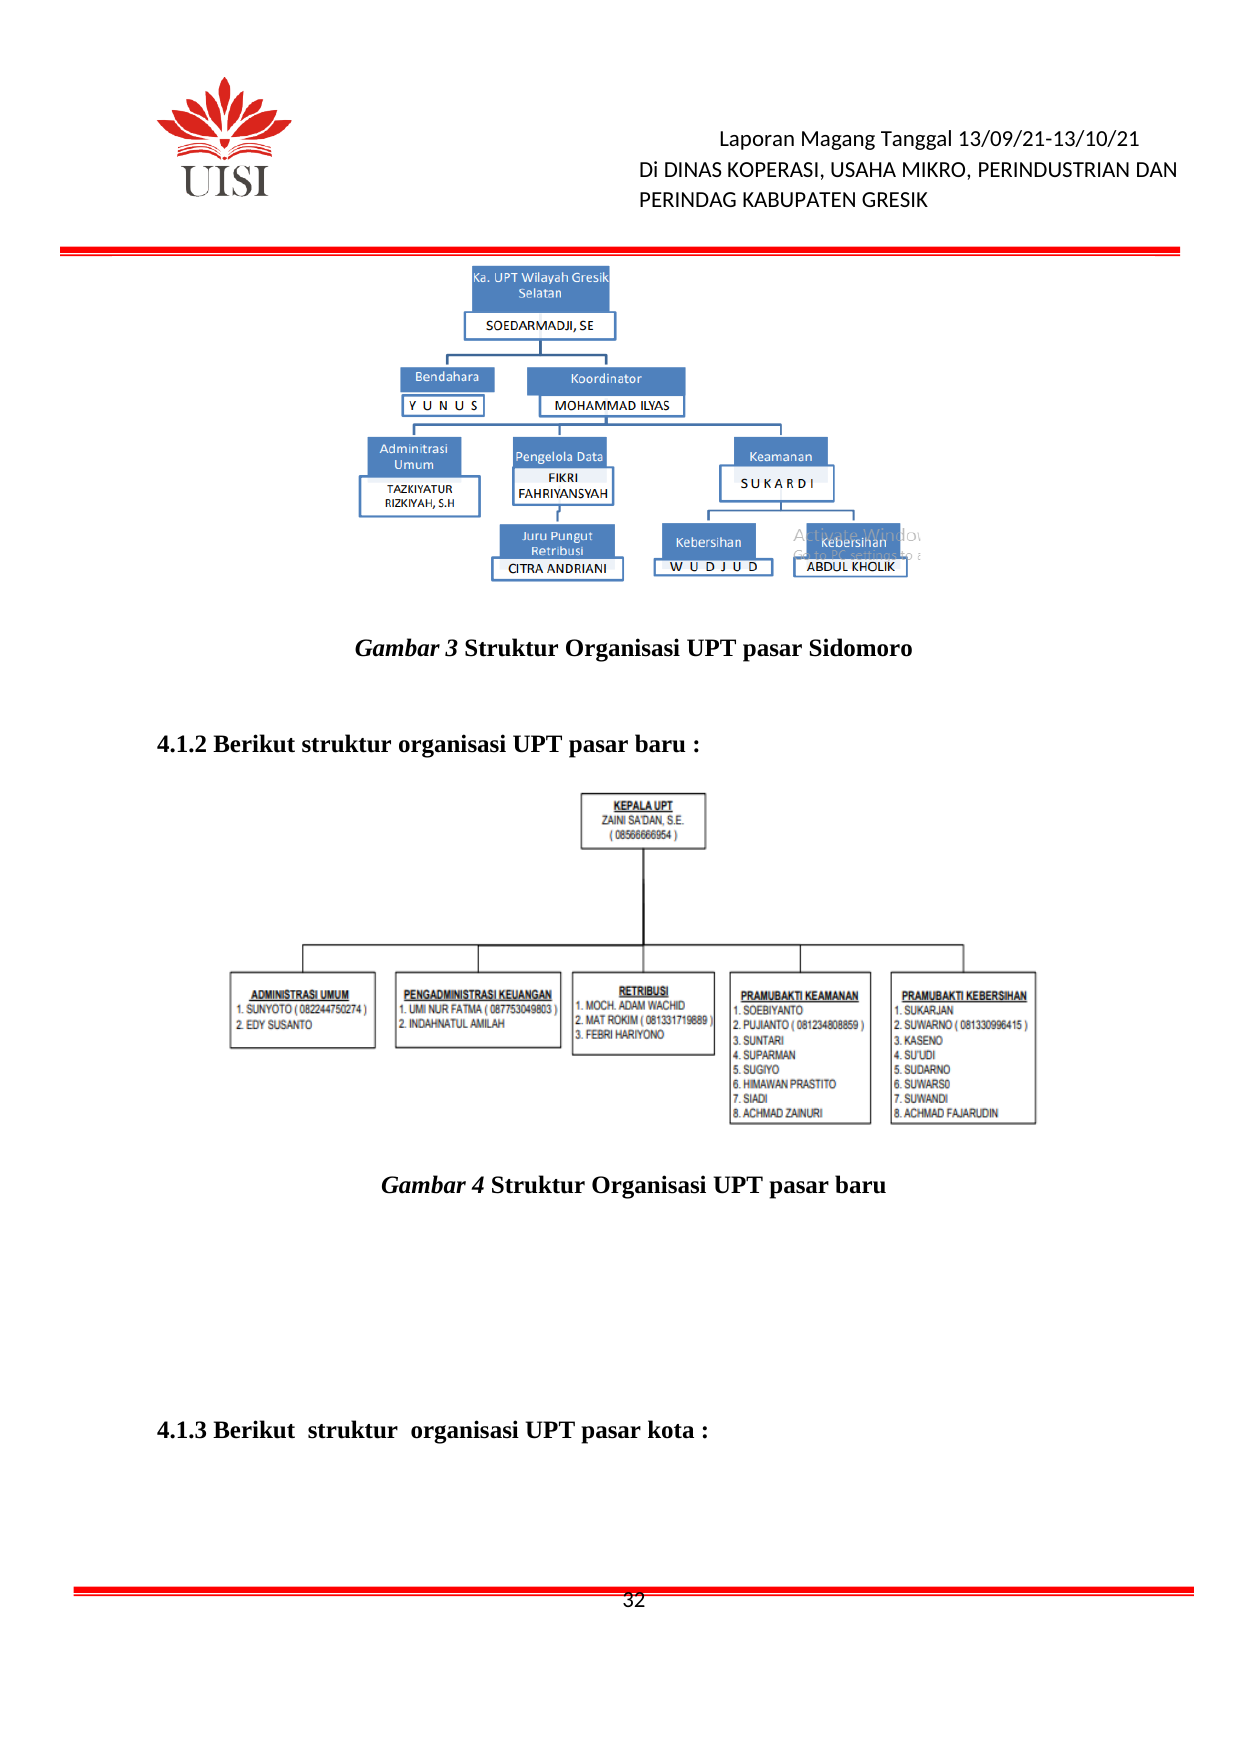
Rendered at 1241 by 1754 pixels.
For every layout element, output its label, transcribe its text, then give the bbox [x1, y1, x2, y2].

picture [156, 77, 292, 197]
text Gambar 4 Struktur Organisasi UPT pasar baru [112, 1170, 1155, 1198]
picture [220, 772, 1048, 1140]
subtitle 4.1.3 Berikut struktur organisasi UPT pasar kota : [157, 1415, 1155, 1444]
subtitle 4.1.2 Berikut struktur organisasi UPT pasar baru : [157, 729, 1155, 758]
text Gambar 3 Struktur Organisasi UPT pasar Sidomoro [112, 633, 1155, 662]
picture [347, 256, 921, 588]
